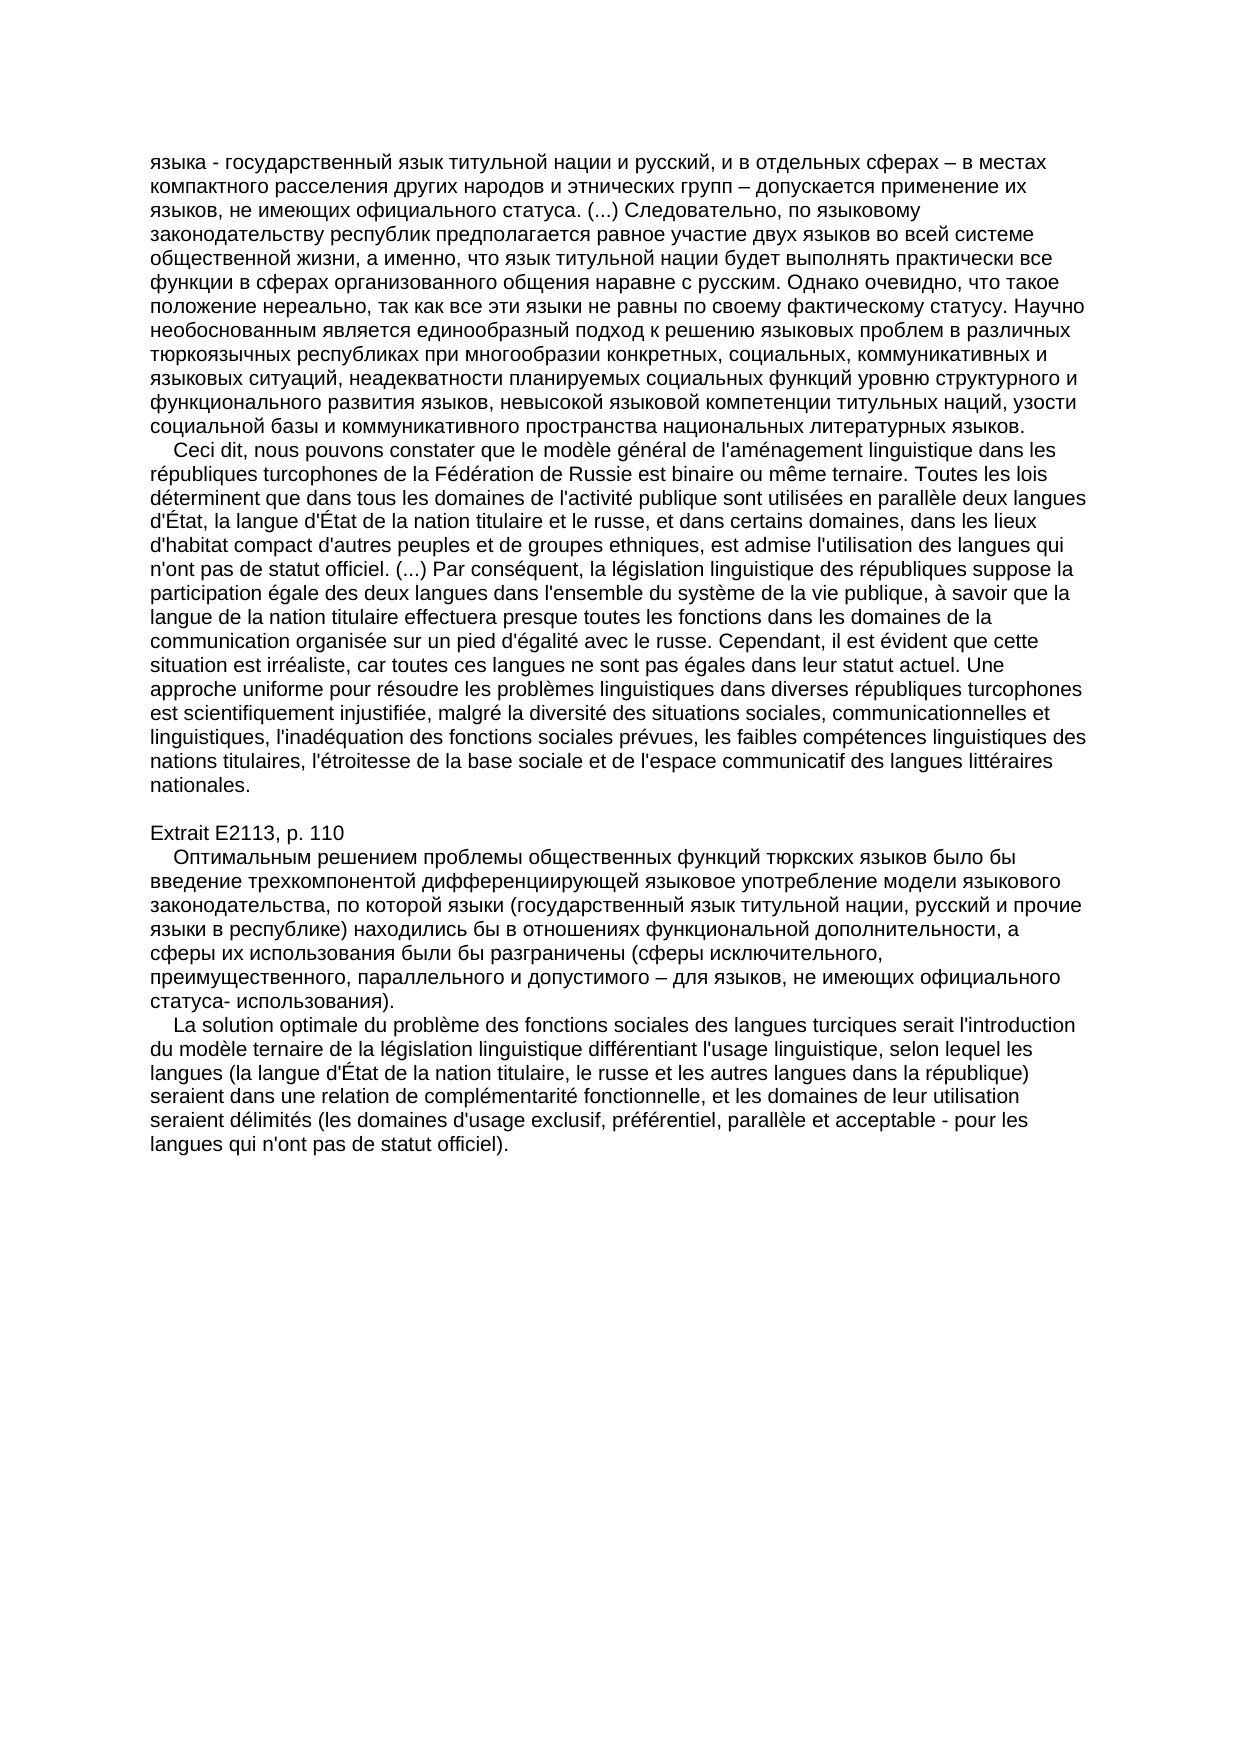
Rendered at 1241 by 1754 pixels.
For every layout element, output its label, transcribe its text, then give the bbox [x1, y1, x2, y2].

text La solution optimale du problème des fonctions sociales des langues turciques serait l'introduction du modèle ternaire de la législation linguistique différentiant l'usage linguistique, selon lequel les langues (la langue d'État de la nation titulaire, le russe et les autres langues dans la république) seraient dans une relation de complémentarité fonctionnelle, et les domaines de leur utilisation seraient délimités (les domaines d'usage exclusif, préférentiel, parallèle et acceptable - pour les langues qui n'ont pas de statut officiel). [150, 1012, 1090, 1156]
text Ceci dit, nous pouvons constater que le modèle général de l'aménagement linguistique dans les républiques turcophones de la Fédération de Russie est binaire ou même ternaire. Toutes les lois déterminent que dans tous les domaines de l'activité publique sont utilisées en parallèle deux langues d'État, la langue d'État de la nation titulaire et le russe, et dans certains domaines, dans les lieux d'habitat compact d'autres peuples et de groupes ethniques, est admise l'utilisation des langues qui n'ont pas de statut officiel. (...) Par conséquent, la législation linguistique des républiques suppose la participation égale des deux langues dans l'ensemble du système de la vie publique, à savoir que la langue de la nation titulaire effectuera presque toutes les fonctions dans les domaines de la communication organisée sur un pied d'égalité avec le russe. Cependant, il est évident que cette situation est irréaliste, car toutes ces langues ne sont pas égales dans leur statut actuel. Une approche uniforme pour résoudre les problèmes linguistiques dans diverses républiques turcophones est scientifiquement injustifiée, malgré la diversité des situations sociales, communicationnelles et linguistiques, l'inadéquation des fonctions sociales prévues, les faibles compétences linguistiques des nations titulaires, l'étroitesse de la base sociale et de l'espace communicatif des langues littéraires nationales. [150, 437, 1090, 797]
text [150, 150, 1090, 437]
text Оптимальным решением проблемы общественных функций тюркских языков было бы введение трехкомпонентой дифференциирующей языковое употребление модели языкового законодательства, по которой языки (государственный язык титульной нации, русский и прочие языки в республике) находились бы в отношениях функциональной дополнительности, а сферы их использования были бы разграничены (сферы исключительного, преимущественного, параллельного и допустимого – для языков, не имеющих официального статуса- использования). [150, 845, 1090, 1012]
text Extrait E2113, p. 110 [150, 821, 1090, 845]
